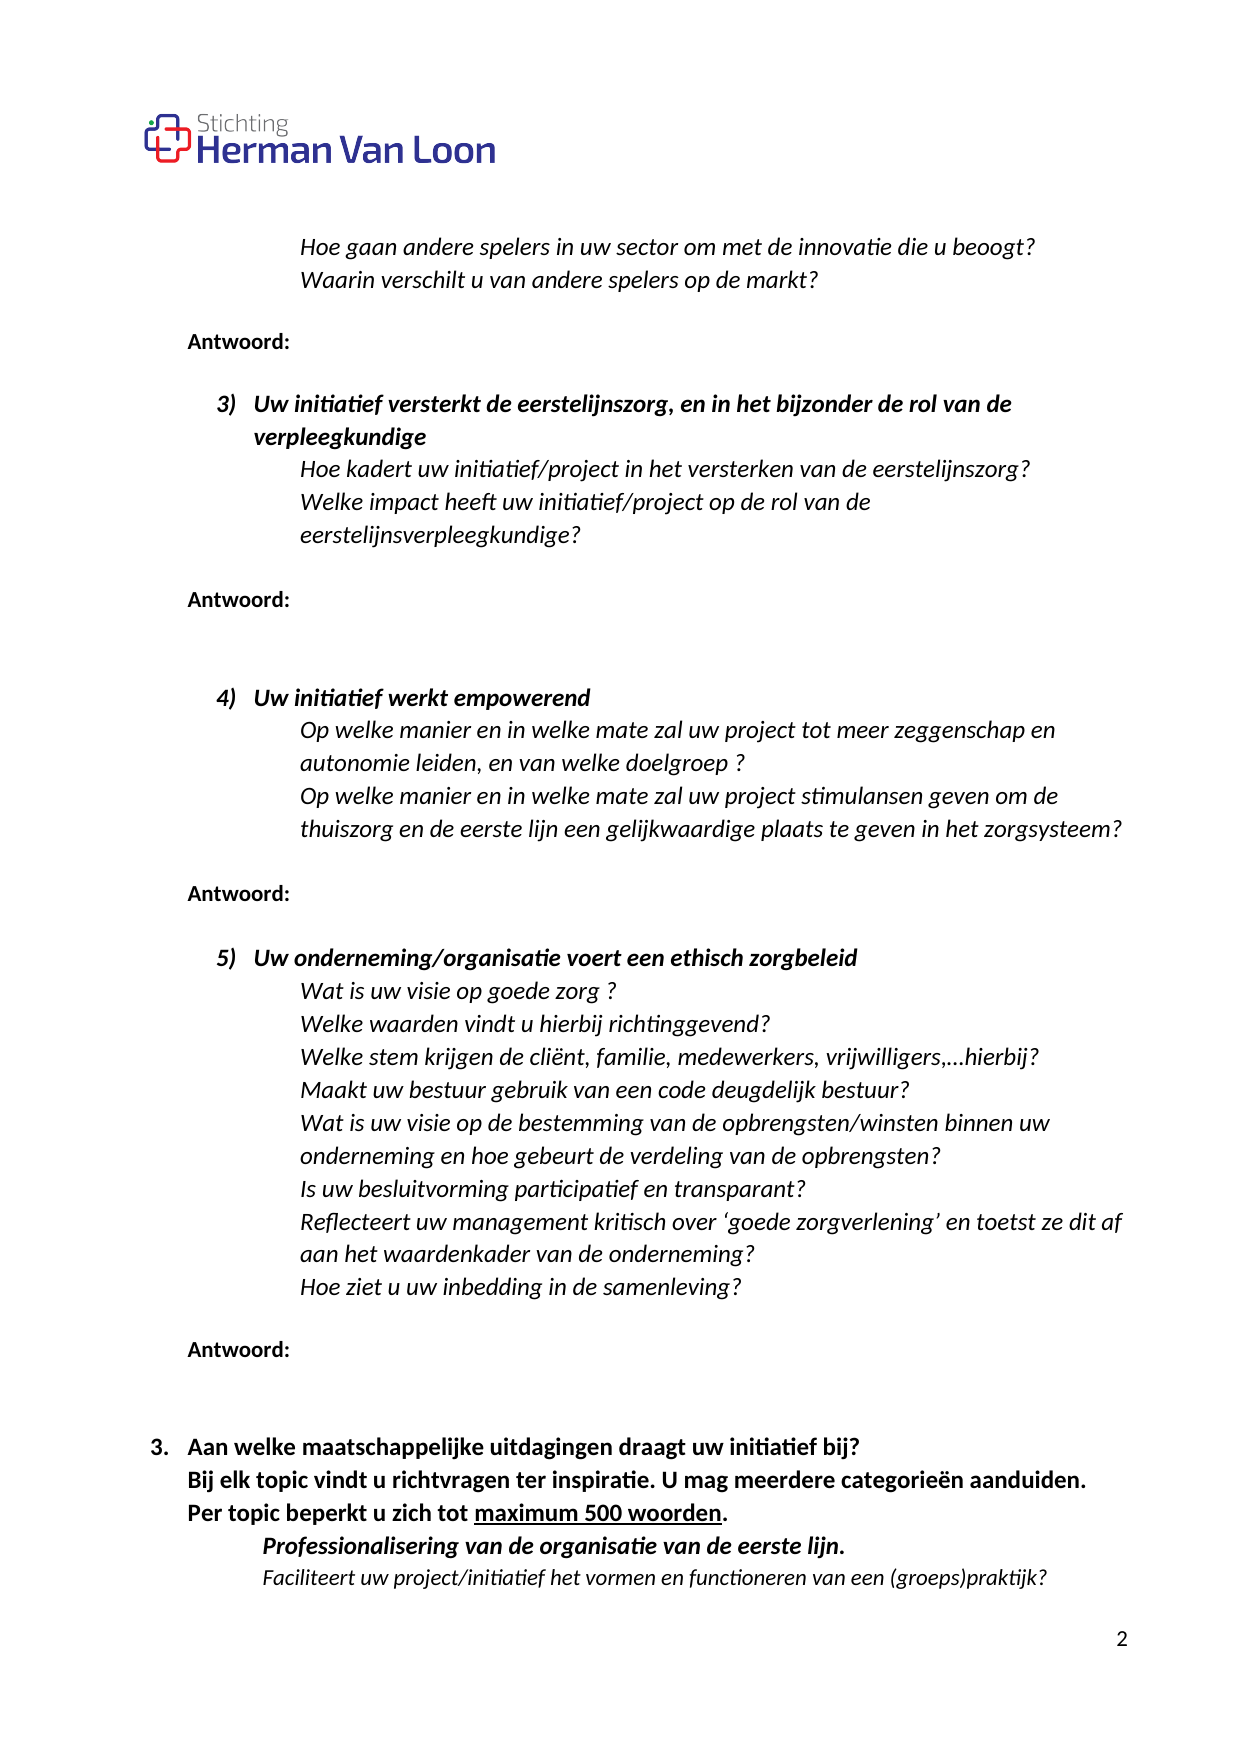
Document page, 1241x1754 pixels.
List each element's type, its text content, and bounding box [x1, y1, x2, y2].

list Hoe gaan andere spelers in uw sector om met de innovatie die u beoogt? [300, 231, 1128, 262]
list Uw initiatief versterkt de eerstelijnszorg, en in het bijzonder de rol van de verpleegkundige [216, 388, 1128, 451]
list Hoe kadert uw initiatief/project in het versterken van de eerstelijnszorg? [300, 454, 1128, 484]
list Wat is uw visie op goede zorg ? [300, 975, 1128, 1006]
list Antwoord: [187, 879, 1128, 907]
list Maakt uw bestuur gebruik van een code deugdelijk bestuur? [300, 1074, 1128, 1104]
list Antwoord: [187, 1335, 1128, 1363]
list Hoe ziet u uw inbedding in de samenleving? [300, 1272, 1128, 1302]
list Aan welke maatschappelijke uitdagingen draagt uw initiatief bij? Bij elk topic vindt u richtvragen ter inspiratie. U mag meerdere categorieën aanduiden. Per topic beperkt u zich tot maximum 500 woorden. [150, 1431, 1128, 1527]
list Op welke manier en in welke mate zal uw project stimulansen geven om de thuiszorg en de eerste lijn een gelijkwaardige plaats te geven in het zorgsysteem? [300, 781, 1128, 844]
list Reflecteert uw management kritisch over ‘goede zorgverlening’ en toetst ze dit af aan het waardenkader van de onderneming? [300, 1206, 1128, 1269]
list Wat is uw visie op de bestemming van de opbrengsten/winsten binnen uw onderneming en hoe gebeurt de verdeling van de opbrengsten? [300, 1107, 1128, 1170]
list Uw onderneming/organisatie voert een ethisch zorgbeleid [216, 942, 1128, 973]
list Antwoord: [187, 585, 1128, 613]
list Uw initiatief werkt empowerend [216, 682, 1128, 712]
list Antwoord: [187, 327, 1128, 355]
list Welke impact heeft uw initiatief/project op de rol van de eerstelijnsverpleegkundige? [300, 487, 1128, 550]
list Op welke manier en in welke mate zal uw project tot meer zeggenschap en autonomie leiden, en van welke doelgroep ? [300, 715, 1128, 778]
list Welke waarden vindt u hierbij richtinggevend? [300, 1008, 1128, 1039]
list Professionalisering van de organisatie van de eerste lijn. Faciliteert uw project/initiatief het vormen en functioneren van een (groeps)praktijk? [262, 1530, 1128, 1591]
list Welke stem krijgen de cliënt, familie, medewerkers, vrijwilligers,…hierbij? [300, 1041, 1128, 1072]
list Waarin verschilt u van andere spelers op de markt? [300, 264, 1128, 295]
list Is uw besluitvorming participatief en transparant? [300, 1173, 1128, 1203]
picture [112, 73, 527, 204]
